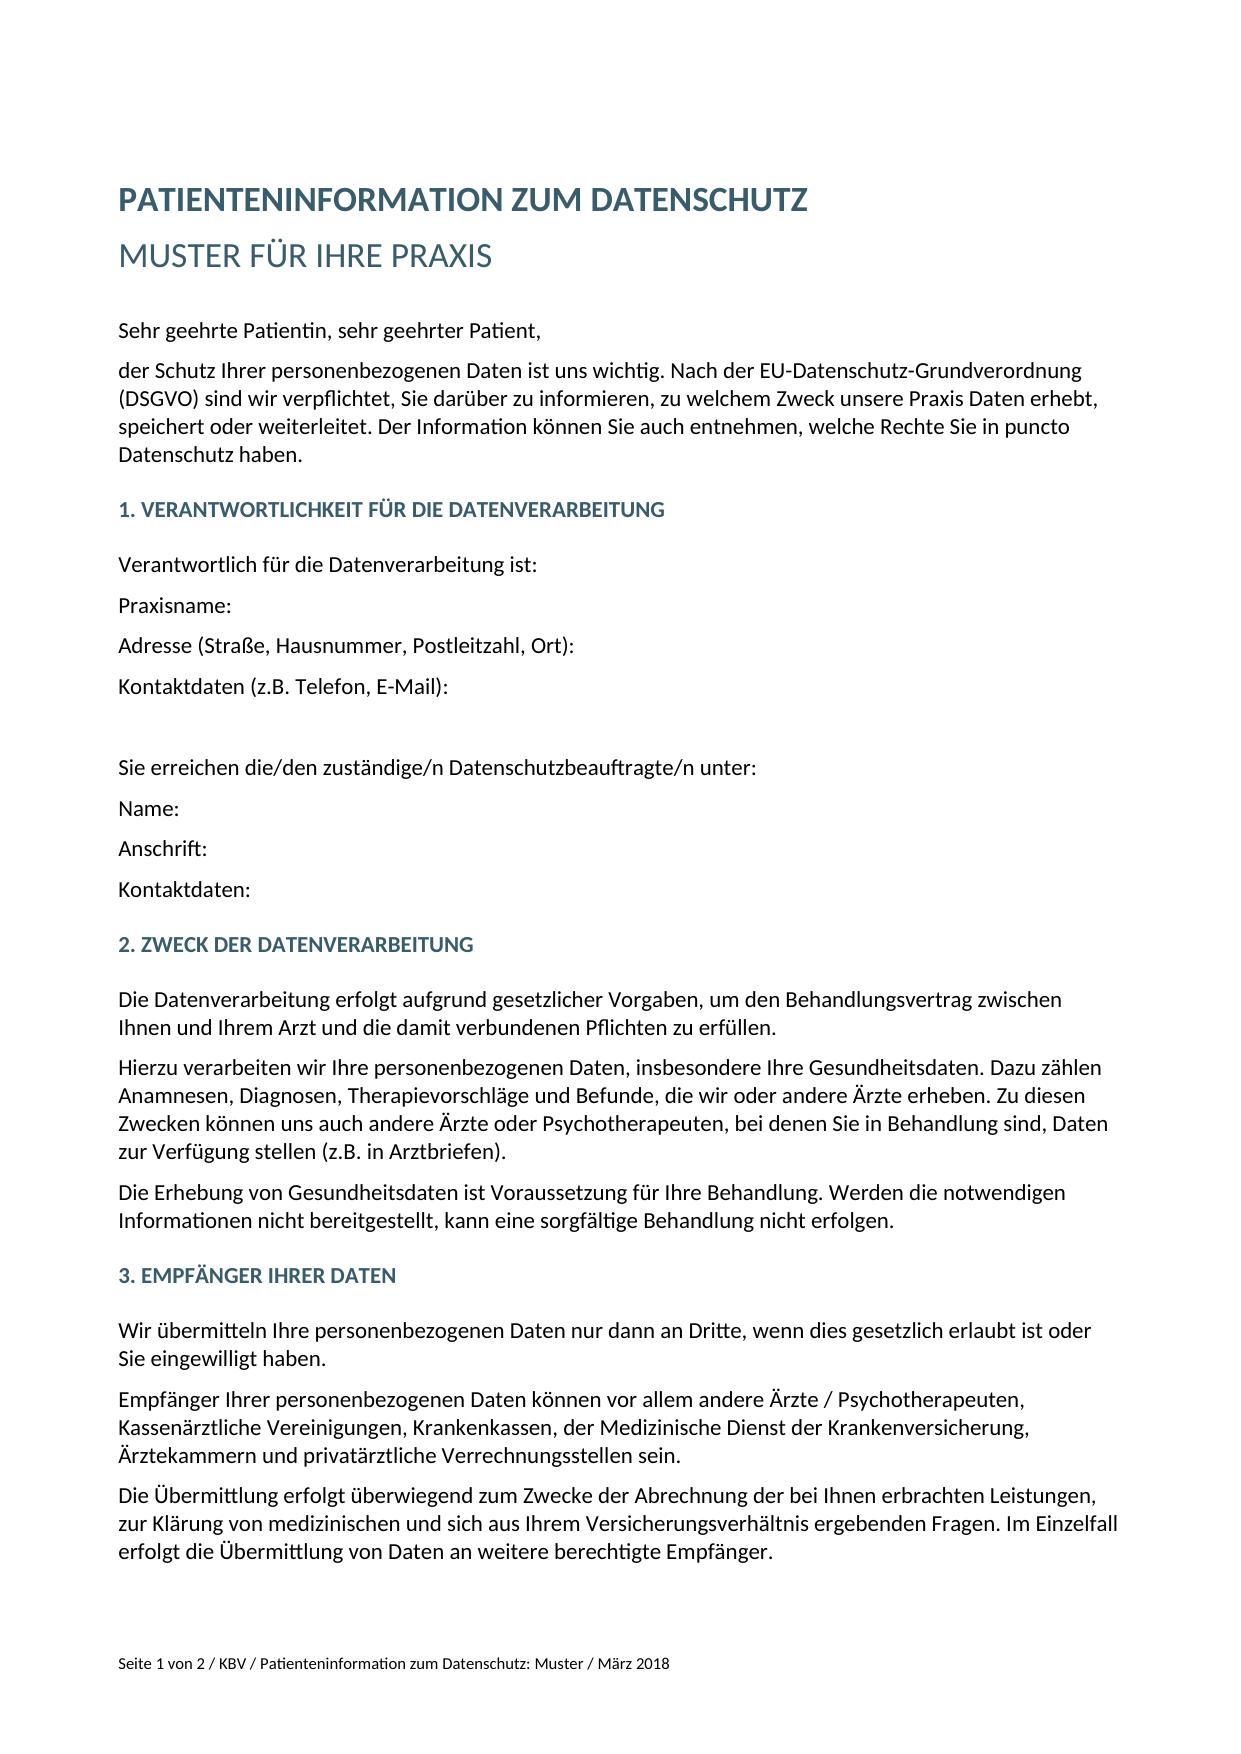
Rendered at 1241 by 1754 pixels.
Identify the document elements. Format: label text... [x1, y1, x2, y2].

text Empfänger Ihrer personenbezogenen Daten können vor allem andere Ärzte / Psychotherapeuten, Kassenärztliche Vereinigungen, Krankenkassen, der Medizinische Dienst der Krankenversicherung, Ärztekammern und privatärztliche Verrechnungsstellen sein. [118, 1385, 1122, 1469]
text Name: [118, 794, 1122, 822]
text Adresse (Straße, Hausnummer, Postleitzahl, Ort): [118, 632, 1122, 659]
text Verantwortlich für die Datenverarbeitung ist: [118, 551, 1122, 578]
text Kontaktdaten (z.B. Telefon, E-Mail): [118, 672, 1122, 700]
text Sehr geehrte Patientin, sehr geehrter Patient, [118, 316, 1122, 344]
text Praxisname: [118, 591, 1122, 619]
text Die Datenverarbeitung erfolgt aufgrund gesetzlicher Vorgaben, um den Behandlungsvertrag zwischen Ihnen und Ihrem Arzt und die damit verbundenen Pflichten zu erfüllen. [118, 985, 1122, 1041]
text Wir übermitteln Ihre personenbezogenen Daten nur dann an Dritte, wenn dies gesetzlich erlaubt ist oder Sie eingewilligt haben. [118, 1316, 1122, 1372]
text MUSTER FÜR IHRE PRAXIS [118, 233, 1122, 276]
text Die Erhebung von Gesundheitsdaten ist Voraussetzung für Ihre Behandlung. Werden die notwendigen Informationen nicht bereitgestellt, kann eine sorgfältige Behandlung nicht erfolgen. [118, 1178, 1122, 1234]
text 1. VERANTWORTLICHKEIT FÜR DIE DATENVERARBEITUNG [118, 495, 1122, 523]
text Sie erreichen die/den zuständige/n Datenschutzbeauftragte/n unter: [118, 753, 1122, 781]
text Anschrift: [118, 834, 1122, 862]
text Hierzu verarbeiten wir Ihre personenbezogenen Daten, insbesondere Ihre Gesundheitsdaten. Dazu zählen Anamnesen, Diagnosen, Therapievorschläge und Befunde, die wir oder andere Ärzte erheben. Zu diesen Zwecken können uns auch andere Ärzte oder Psychotherapeuten, bei denen Sie in Behandlung sind, Daten zur Verfügung stellen (z.B. in Arztbriefen). [118, 1053, 1122, 1166]
text der Schutz Ihrer personenbezogenen Daten ist uns wichtig. Nach der EU-Datenschutz-Grundverordnung (DSGVO) sind wir verpflichtet, Sie darüber zu informieren, zu welchem Zweck unsere Praxis Daten erhebt, speichert oder weiterleitet. Der Information können Sie auch entnehmen, welche Rechte Sie in puncto Datenschutz haben. [118, 356, 1122, 468]
text PATIENTENINFORMATION ZUM DATENSCHUTZ [118, 177, 1122, 220]
text Kontaktdaten: [118, 875, 1122, 903]
text Die Übermittlung erfolgt überwiegend zum Zwecke der Abrechnung der bei Ihnen erbrachten Leistungen, zur Klärung von medizinischen und sich aus Ihrem Versicherungsverhältnis ergebenden Fragen. Im Einzelfall erfolgt die Übermittlung von Daten an weitere berechtigte Empfänger. [118, 1481, 1122, 1565]
text 3. EMPFÄNGER IHRER DATEN [118, 1261, 1122, 1289]
text 2. ZWECK DER DATENVERARBEITUNG [118, 930, 1122, 958]
